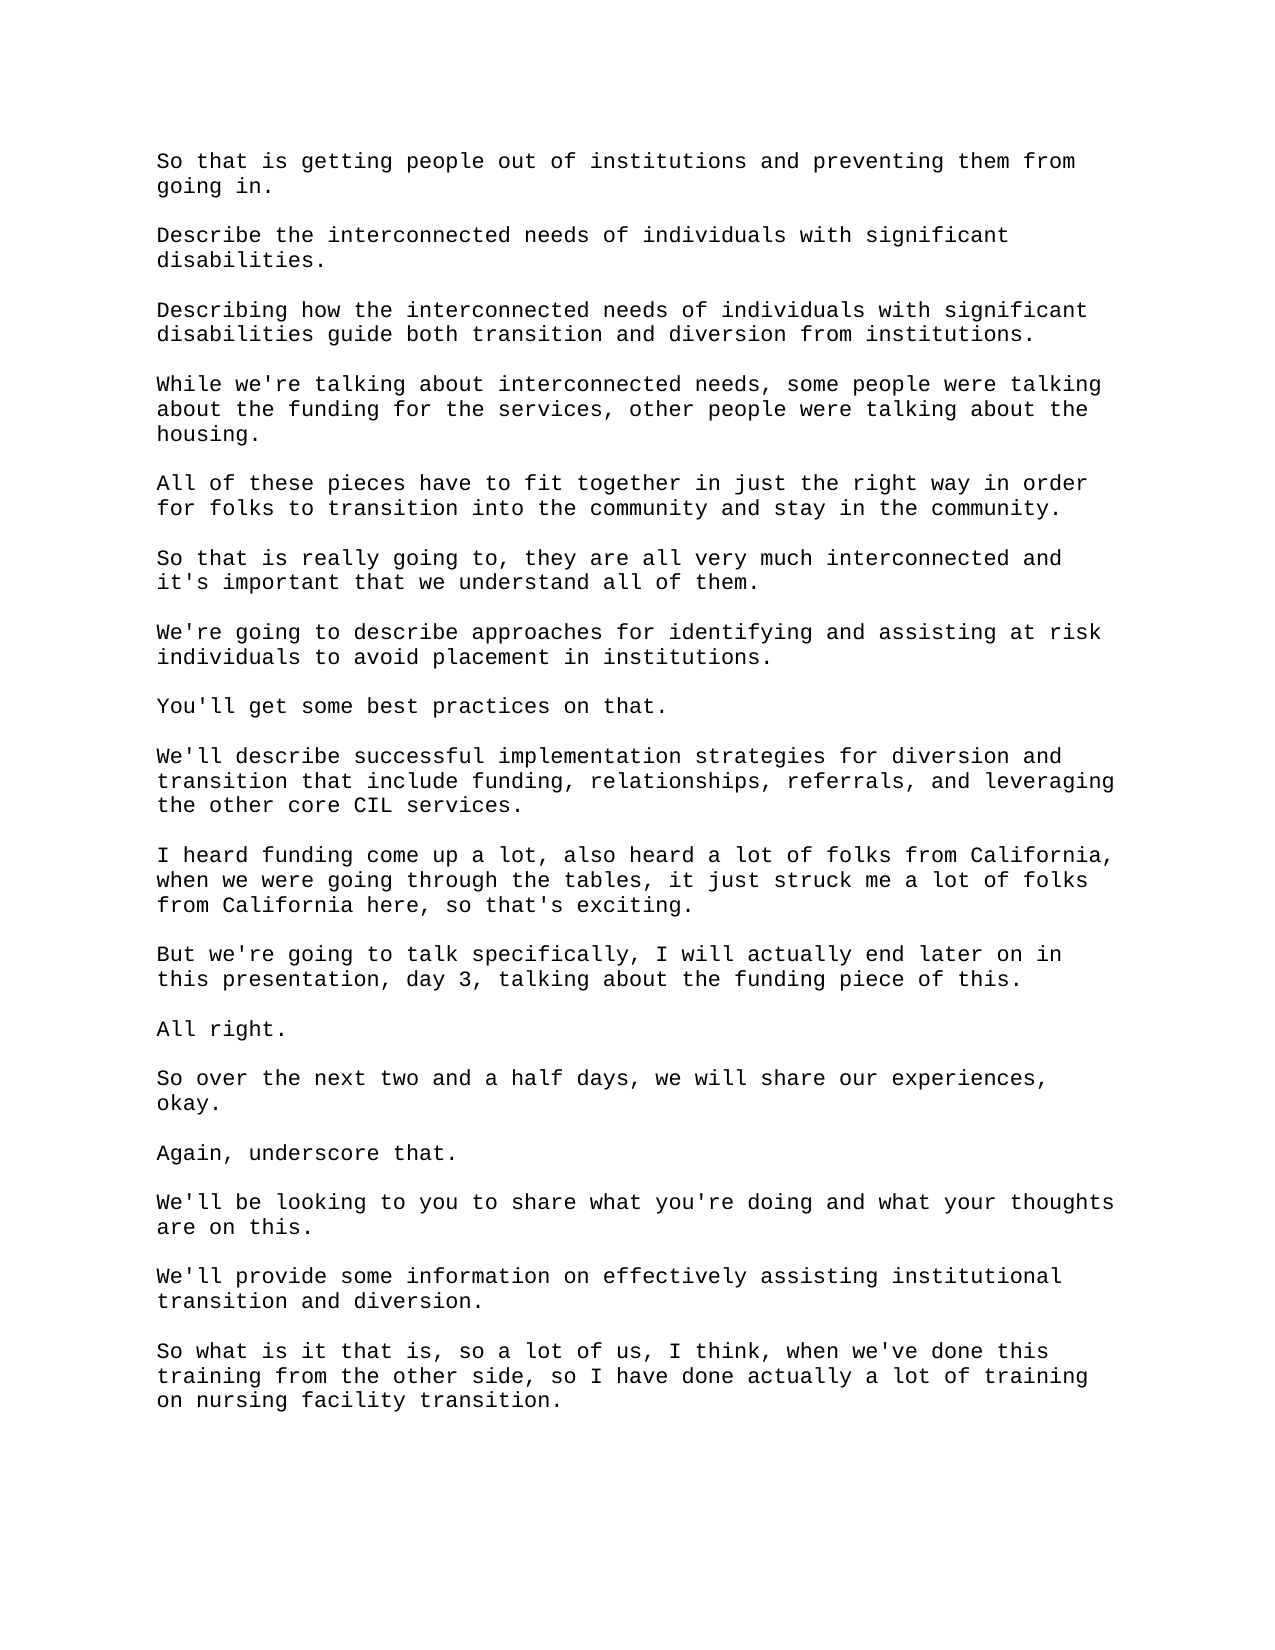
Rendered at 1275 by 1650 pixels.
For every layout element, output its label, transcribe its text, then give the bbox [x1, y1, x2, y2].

text So over the next two and a half days, we will share our experiences, okay. [156, 1067, 1118, 1117]
text So that is getting people out of institutions and preventing them from going in. [156, 150, 1118, 199]
text You'll get some best practices on that. [156, 695, 1118, 720]
text We're going to describe approaches for identifying and assisting at risk individuals to avoid placement in institutions. [156, 621, 1118, 671]
text We'll provide some information on effectively assisting institutional transition and diversion. [156, 1266, 1118, 1315]
text So what is it that is, so a lot of us, I think, when we've done this training from the other side, so I have done actually a lot of training on nursing facility transition. [156, 1340, 1118, 1414]
text So that is really going to, they are all very much interconnected and it's important that we understand all of them. [156, 547, 1118, 596]
text Describe the interconnected needs of individuals with significant disabilities. [156, 224, 1118, 274]
text I heard funding come up a lot, also heard a lot of folks from California, when we were going through the tables, it just struck me a lot of folks from California here, so that's exciting. [156, 844, 1118, 918]
text But we're going to talk specifically, I will actually end later on in this presentation, day 3, talking about the funding piece of this. [156, 943, 1118, 993]
text While we're talking about interconnected needs, some people were talking about the funding for the services, other people were talking about the housing. [156, 373, 1118, 447]
text We'll describe successful implementation strategies for diversion and transition that include funding, relationships, referrals, and leveraging the other core CIL services. [156, 745, 1118, 819]
text All right. [156, 1018, 1118, 1042]
text Describing how the interconnected needs of individuals with significant disabilities guide both transition and diversion from institutions. [156, 299, 1118, 348]
text We'll be looking to you to share what you're doing and what your thoughts are on this. [156, 1191, 1118, 1241]
text Again, underscore that. [156, 1142, 1118, 1166]
text All of these pieces have to fit together in just the right way in order for folks to transition into the community and stay in the community. [156, 472, 1118, 522]
